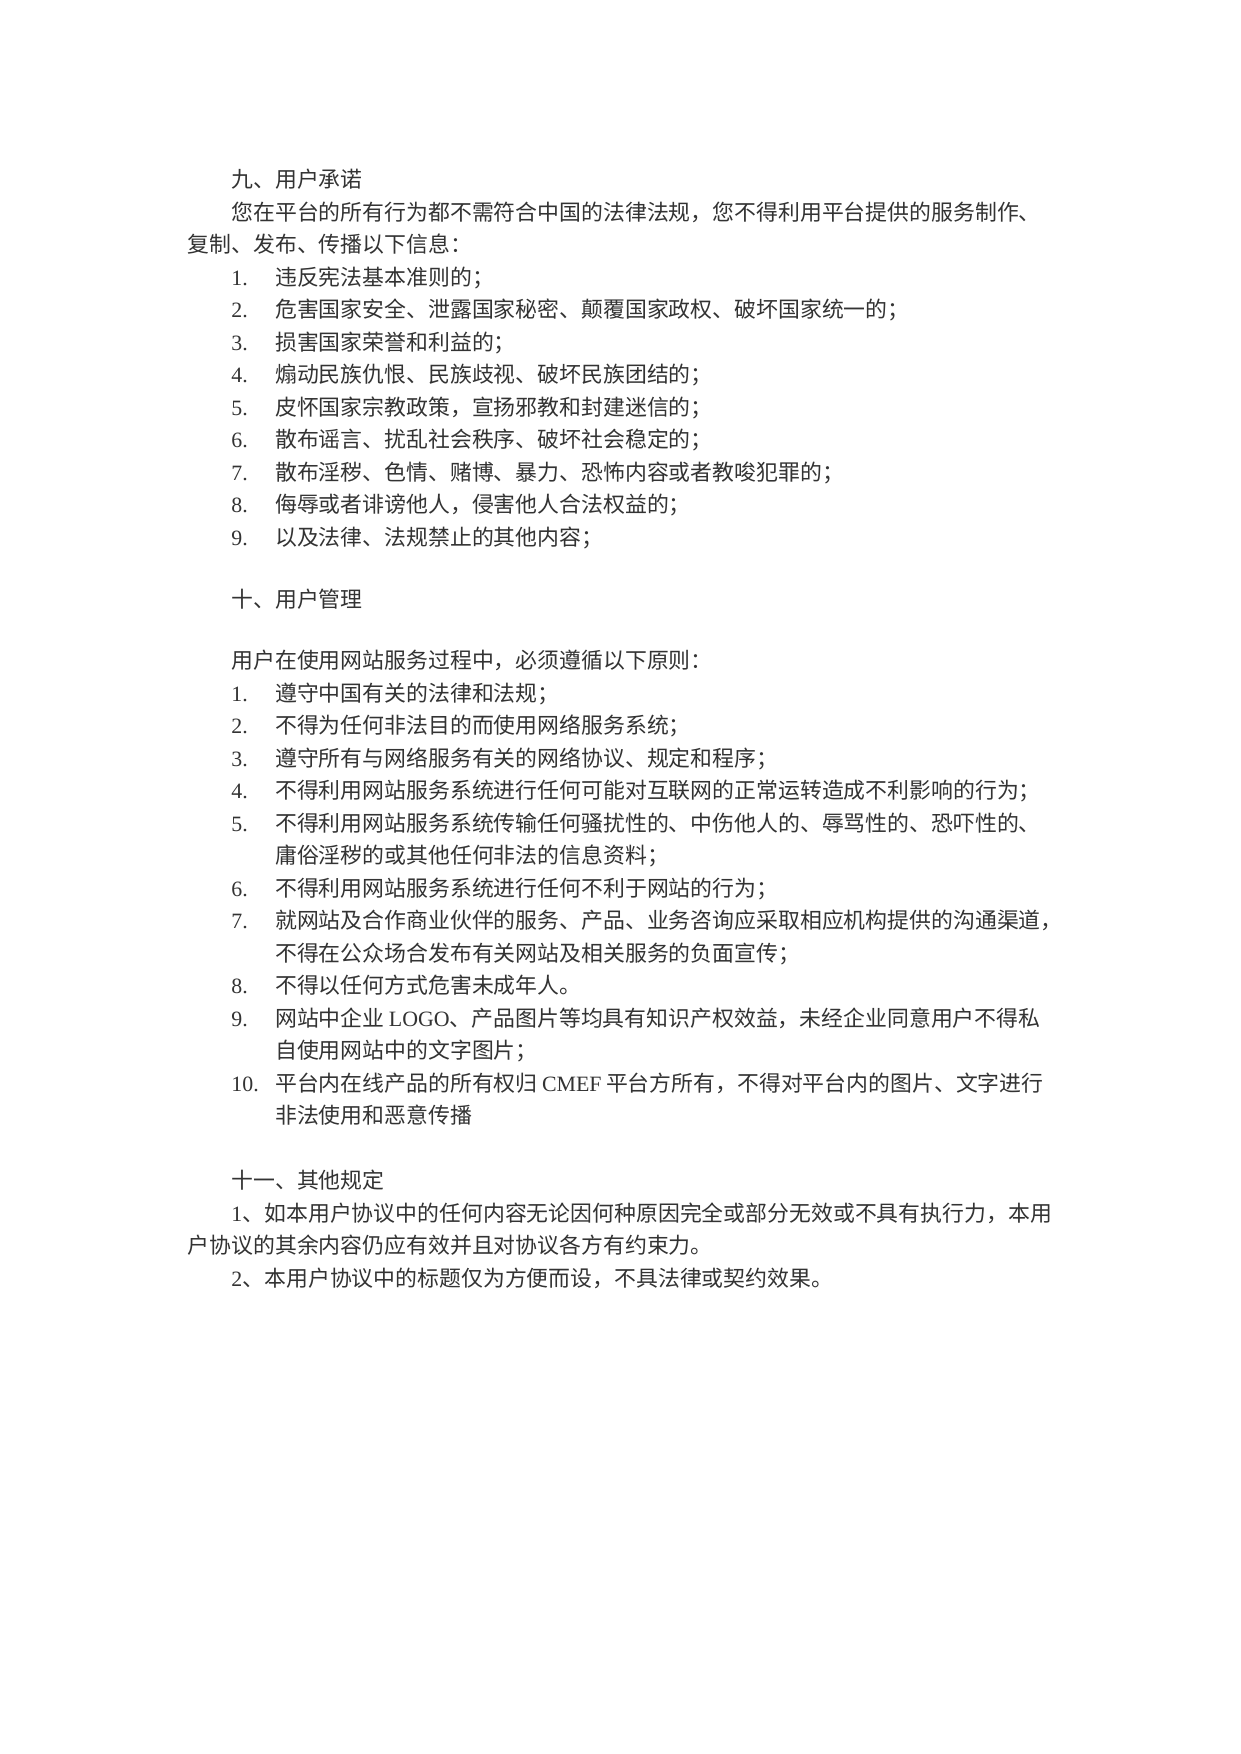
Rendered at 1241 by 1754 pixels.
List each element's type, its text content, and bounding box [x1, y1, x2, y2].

list 煽动民族仇恨、民族歧视、破坏民族团结的； [231, 357, 1053, 389]
text 您在平台的所有行为都不需符合中国的法律法规，您不得利用平台提供的服务制作、复制、发布、传播以下信息： [187, 194, 1053, 259]
list 散布淫秽、色情、赌博、暴力、恐怖内容或者教唆犯罪的； [231, 454, 1053, 487]
list 不得利用网站服务系统进行任何不利于网站的行为； [231, 870, 1053, 903]
list 遵守所有与网络服务有关的网络协议、规定和程序； [231, 740, 1053, 773]
list 就网站及合作商业伙伴的服务、产品、业务咨询应采取相应机构提供的沟通渠道，不得在公众场合发布有关网站及相关服务的负面宣传； [231, 903, 1053, 968]
list 不得利用网站服务系统传输任何骚扰性的、中伤他人的、辱骂性的、恐吓性的、庸俗淫秽的或其他任何非法的信息资料； [231, 805, 1053, 870]
list 遵守中国有关的法律和法规； [231, 675, 1053, 708]
text 2、本用户协议中的标题仅为方便而设，不具法律或契约效果。 [187, 1260, 1053, 1293]
list 网站中企业LOGO、产品图片等均具有知识产权效益，未经企业同意用户不得私自使用网站中的文字图片； [231, 1000, 1053, 1065]
list 危害国家安全、泄露国家秘密、颠覆国家政权、破坏国家统一的； [231, 292, 1053, 324]
text 十一、其他规定 [187, 1163, 1053, 1195]
list 违反宪法基本准则的； [231, 259, 1053, 292]
list 皮怀国家宗教政策，宣扬邪教和封建迷信的； [231, 389, 1053, 422]
text 1、如本用户协议中的任何内容无论因何种原因完全或部分无效或不具有执行力，本用户协议的其余内容仍应有效并且对协议各方有约束力。 [187, 1195, 1053, 1260]
text 十、用户管理 [231, 581, 1053, 614]
list 以及法律、法规禁止的其他内容； [231, 519, 1053, 552]
list 不得以任何方式危害未成年人。 [231, 968, 1053, 1000]
list 散布谣言、扰乱社会秩序、破坏社会稳定的； [231, 422, 1053, 454]
list 损害国家荣誉和利益的； [231, 324, 1053, 357]
list 不得为任何非法目的而使用网络服务系统； [231, 708, 1053, 740]
text 用户在使用网站服务过程中，必须遵循以下原则： [187, 643, 1053, 675]
list 平台内在线产品的所有权归CMEF平台方所有，不得对平台内的图片、文字进行非法使用和恶意传播 [231, 1065, 1053, 1130]
text 九、用户承诺 [187, 162, 1053, 194]
list 侮辱或者诽谤他人，侵害他人合法权益的； [231, 487, 1053, 519]
list 不得利用网站服务系统进行任何可能对互联网的正常运转造成不利影响的行为； [231, 773, 1053, 805]
